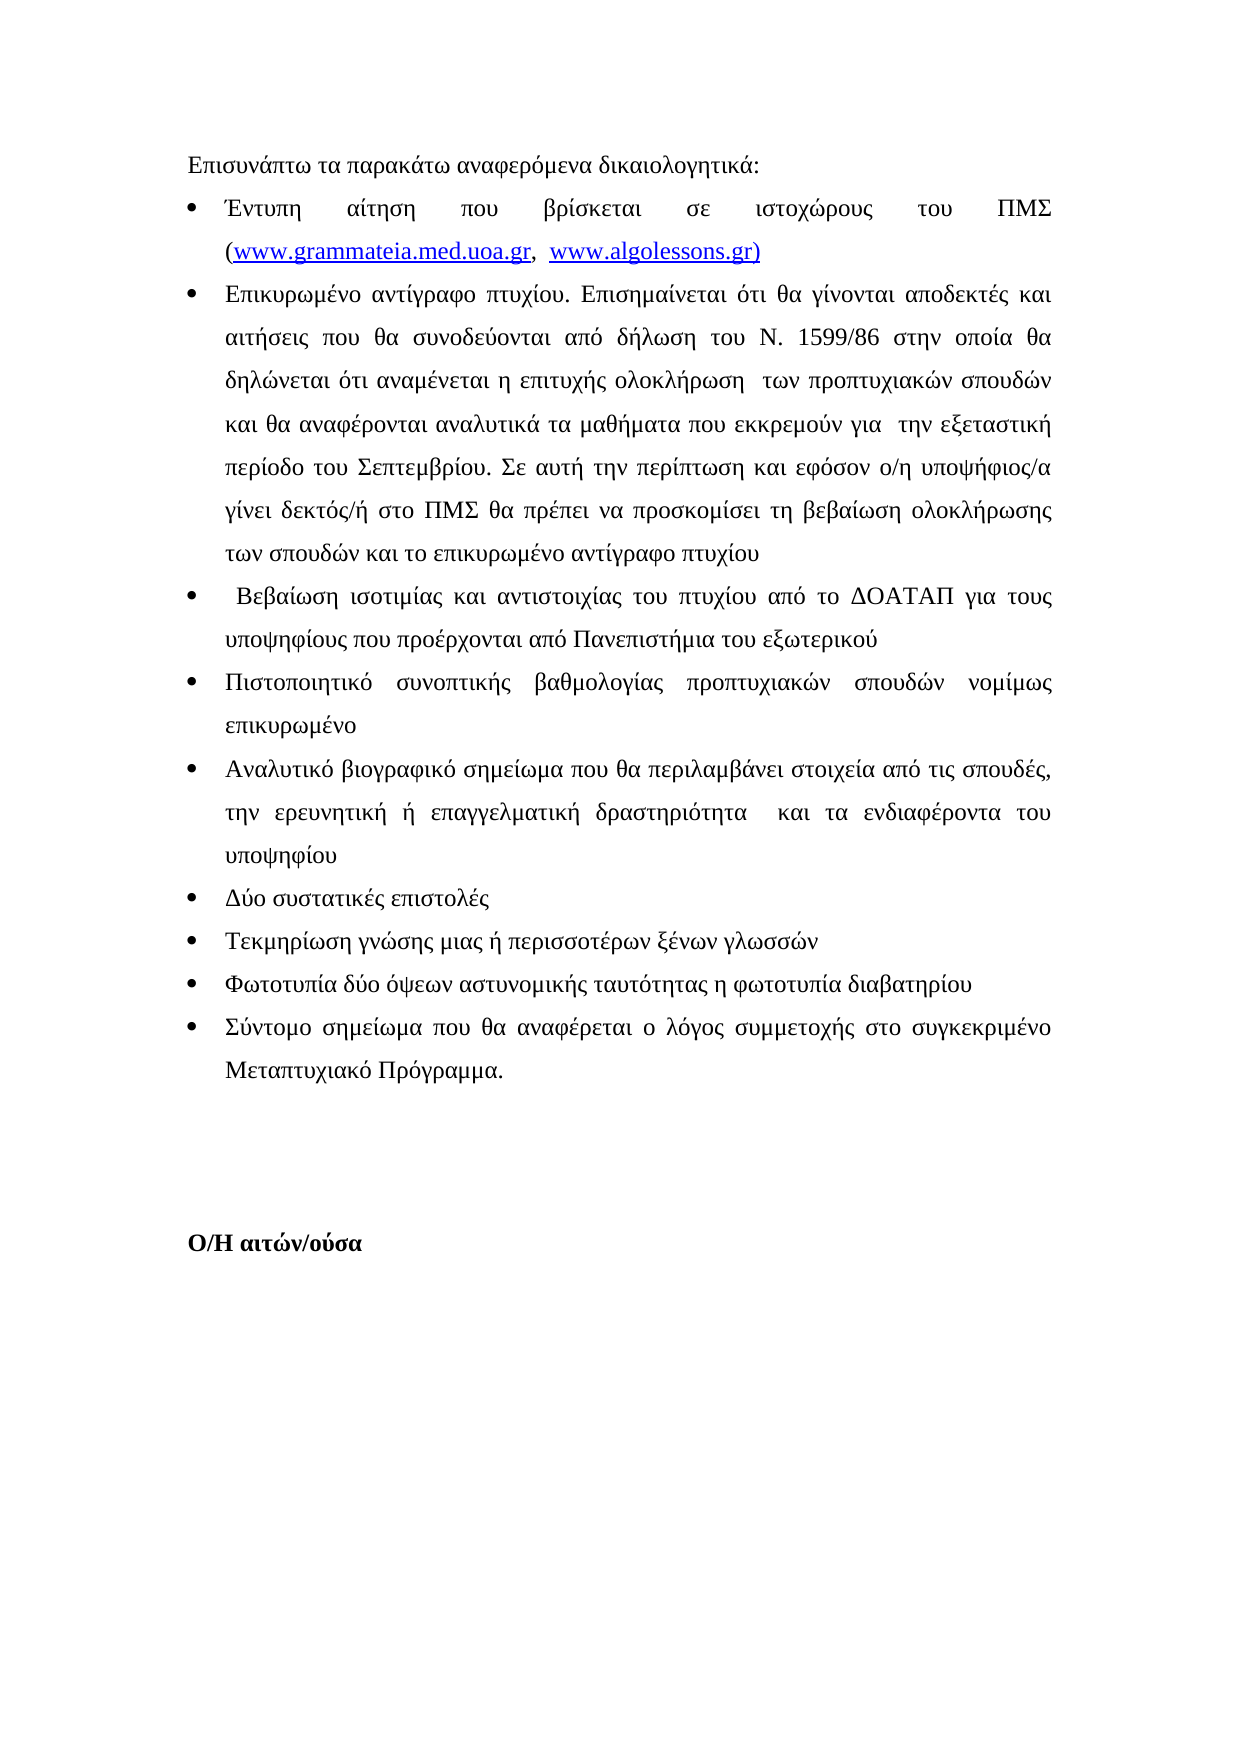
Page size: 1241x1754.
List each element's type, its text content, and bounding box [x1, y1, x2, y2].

list Φωτοτυπία δύο όψεων αστυνομικής ταυτότητας η φωτοτυπία διαβατηρίου [187, 969, 1053, 998]
list Πιστοποιητικό συνοπτικής βαθμολογίας προπτυχιακών σπουδών νομίμως επικυρωμένο [187, 667, 1053, 739]
list Δύο συστατικές επιστολές [187, 883, 1053, 912]
list Αναλυτικό βιογραφικό σημείωμα που θα περιλαμβάνει στοιχεία από τις σπουδές, την ερευνητική ή επαγγελματική δραστηριότητα και τα ενδιαφέροντα του υποψηφίου [187, 754, 1053, 869]
list Βεβαίωση ισοτιμίας και αντιστοιχίας του πτυχίου από το ΔΟΑΤΑΠ για τους υποψηφίους που προέρχονται από Πανεπιστήμια του εξωτερικού [187, 581, 1053, 653]
text Ο/Η αιτών/ούσα [187, 1228, 1053, 1257]
list Σύντομο σημείωμα που θα αναφέρεται ο λόγος συμμετοχής στο συγκεκριμένο Μεταπτυχιακό Πρόγραμμα. [187, 1012, 1053, 1084]
list Τεκμηρίωση γνώσης μιας ή περισσοτέρων ξένων γλωσσών [187, 926, 1053, 955]
list Έντυπη αίτηση που βρίσκεται σε ιστοχώρους του ΠΜΣ (www.grammateia.med.uoa.gr, www.algolessons.gr) [187, 193, 1053, 265]
text Επισυνάπτω τα παρακάτω αναφερόμενα δικαιολογητικά: [187, 150, 1053, 179]
list Επικυρωμένο αντίγραφο πτυχίου. Επισημαίνεται ότι θα γίνονται αποδεκτές και αιτήσεις που θα συνοδεύονται από δήλωση του Ν. 1599/86 στην οποία θα δηλώνεται ότι αναμένεται η επιτυχής ολοκλήρωση των προπτυχιακών σπουδών και θα αναφέρονται αναλυτικά τα μαθήματα που εκκρεμούν για την εξεταστική περίοδο του Σεπτεμβρίου. Σε αυτή την περίπτωση και εφόσον ο/η υποψήφιος/α γίνει δεκτός/ή στο ΠΜΣ θα πρέπει να προσκομίσει τη βεβαίωση ολοκλήρωσης των σπουδών και το επικυρωμένο αντίγραφο πτυχίου [187, 279, 1053, 567]
